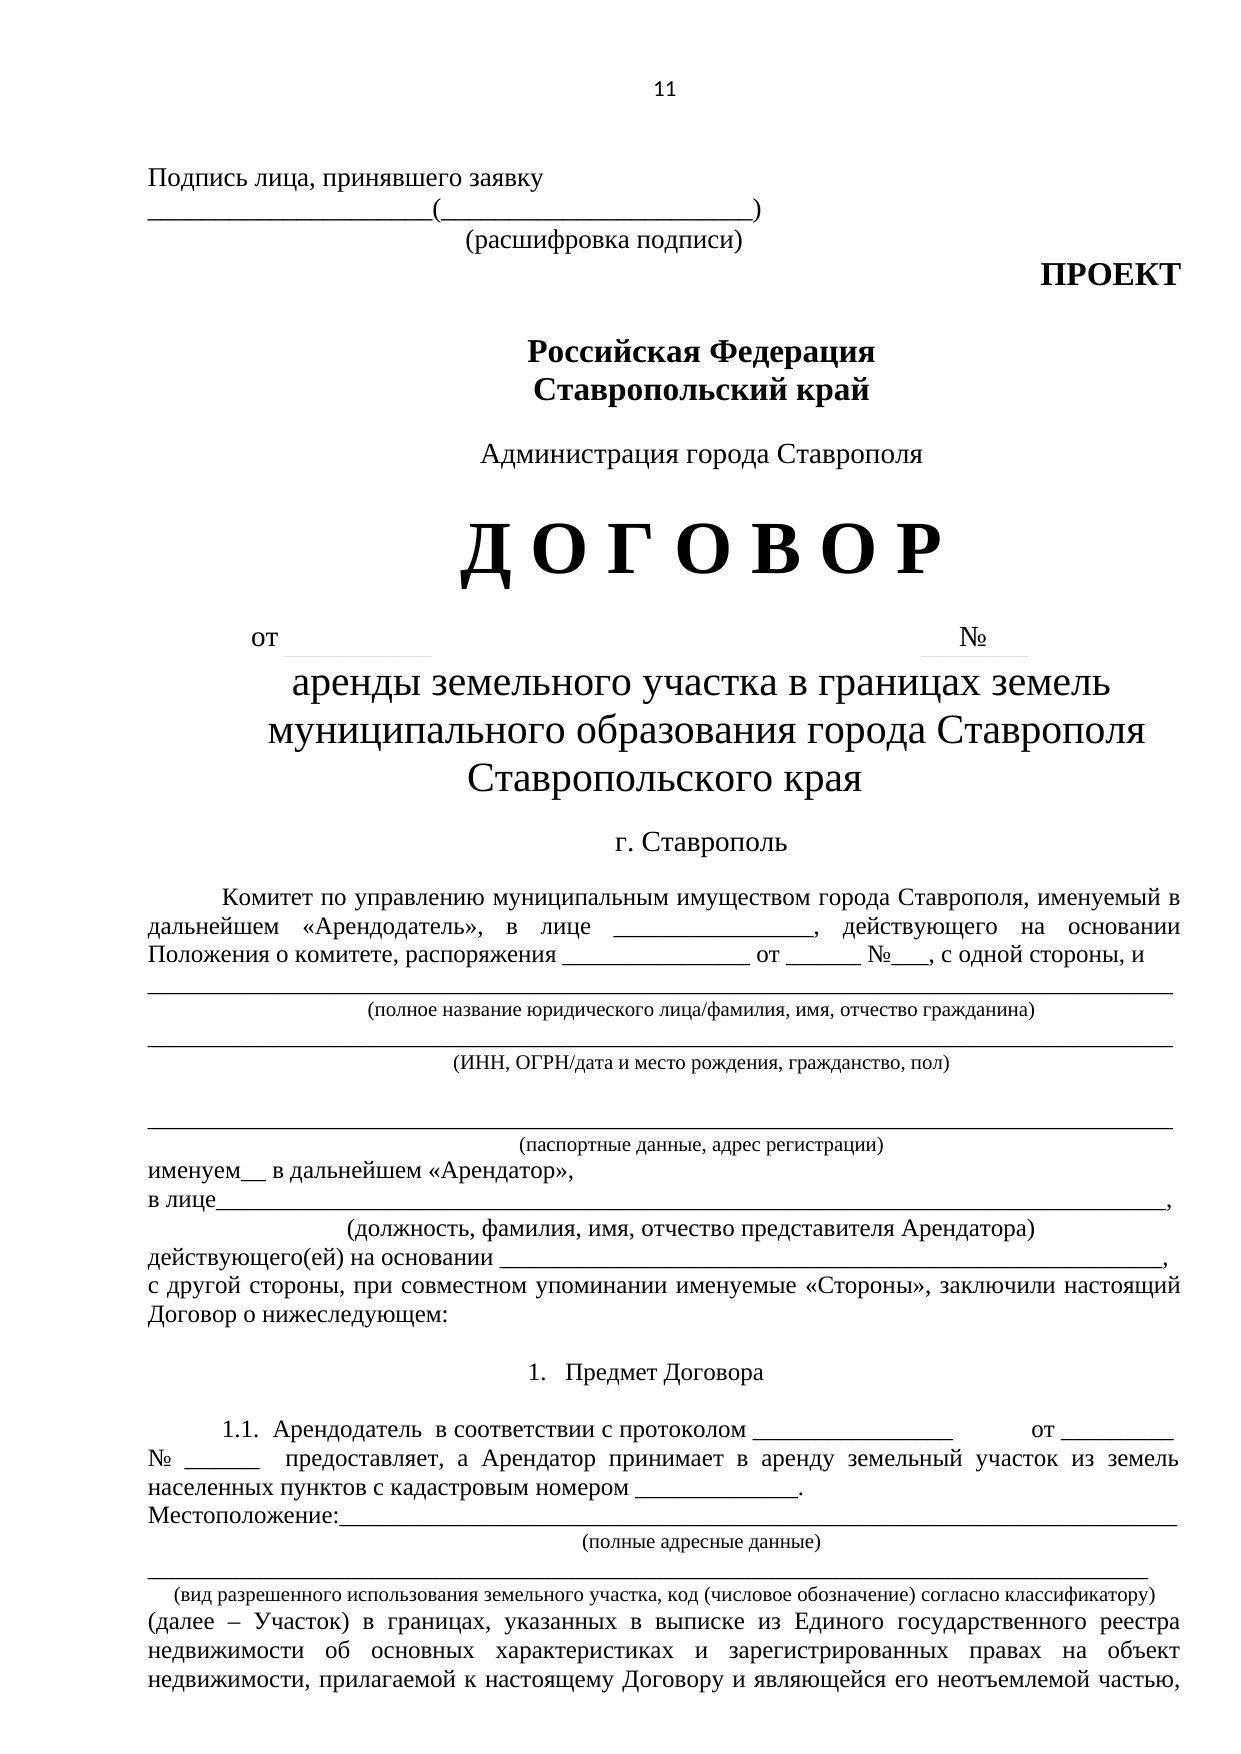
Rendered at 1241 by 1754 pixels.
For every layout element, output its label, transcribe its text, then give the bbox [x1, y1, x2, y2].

text __________________________________________________________________________________ [148, 1103, 1181, 1131]
text действующего(ей) на основании _____________________________________________________,, [148, 1242, 1181, 1271]
text в лице____________________________________________________________________________,, [148, 1184, 1181, 1213]
list Предмет Договора [110, 1357, 1181, 1386]
text ПРОЕКТ [148, 254, 1181, 293]
text аренды земельного участка в границах земель [148, 657, 1181, 704]
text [148, 1606, 1181, 1692]
text ________________________________________________________________________________ [148, 1553, 1181, 1582]
text (должность, фамилия, имя, отчество представителя Арендатора) [148, 1213, 1181, 1242]
text с другой стороны, при совместном упоминании именуемые «Стороны», заключили настоящий Договор о нижеследующем: [148, 1271, 1181, 1328]
text от № [148, 619, 1181, 652]
text __________________________________________________________________________________ [148, 1021, 1181, 1050]
text именуем__ в дальнейшем «Арендатор», [148, 1156, 1181, 1184]
text г. Ставрополь [148, 824, 1181, 858]
text (расшифровка подписи) [148, 223, 1181, 254]
text Д О Г О В О Р [148, 504, 1181, 590]
text муниципального образования города Ставрополя Ставропольского края [148, 704, 1181, 800]
text (полное название юридического лица/фамилия, имя, отчество гражданина) [148, 997, 1181, 1021]
text Ставропольский край [148, 369, 1181, 408]
text (паспортные данные, адрес регистрации) [148, 1131, 1181, 1156]
text (ИНН, ОГРН/дата и место рождения, гражданство, пол) [148, 1050, 1181, 1074]
text __________________________________________________________________________________ [148, 968, 1181, 997]
text _____________________(_______________________) [148, 192, 1181, 223]
text 1.1. Арендодатель в соответствии с протоколом ________________ от _________ № ______ предоставляет, а Арендатор принимает в аренду земельный участок из земель населенных пунктов с кадастровым номером _____________. [148, 1414, 1181, 1501]
text Российская Федерация [148, 331, 1181, 369]
text Подпись лица, принявшего заявку [148, 161, 1181, 192]
text Местоположение:___________________________________________________________________ [148, 1501, 1181, 1529]
text Комитет по управлению муниципальным имуществом города Ставрополя, именуемый в дальнейшем «Арендодатель», в лице ________________, действующего на основании Положения о комитете, распоряжения _______________ от ______ №___, с одной стороны, и [148, 882, 1181, 968]
text (полные адресные данные) [148, 1529, 1181, 1553]
text Администрация города Ставрополя [148, 437, 1181, 470]
text (вид разрешенного использования земельного участка, код (числовое обозначение) согласно классификатору) [148, 1582, 1181, 1606]
